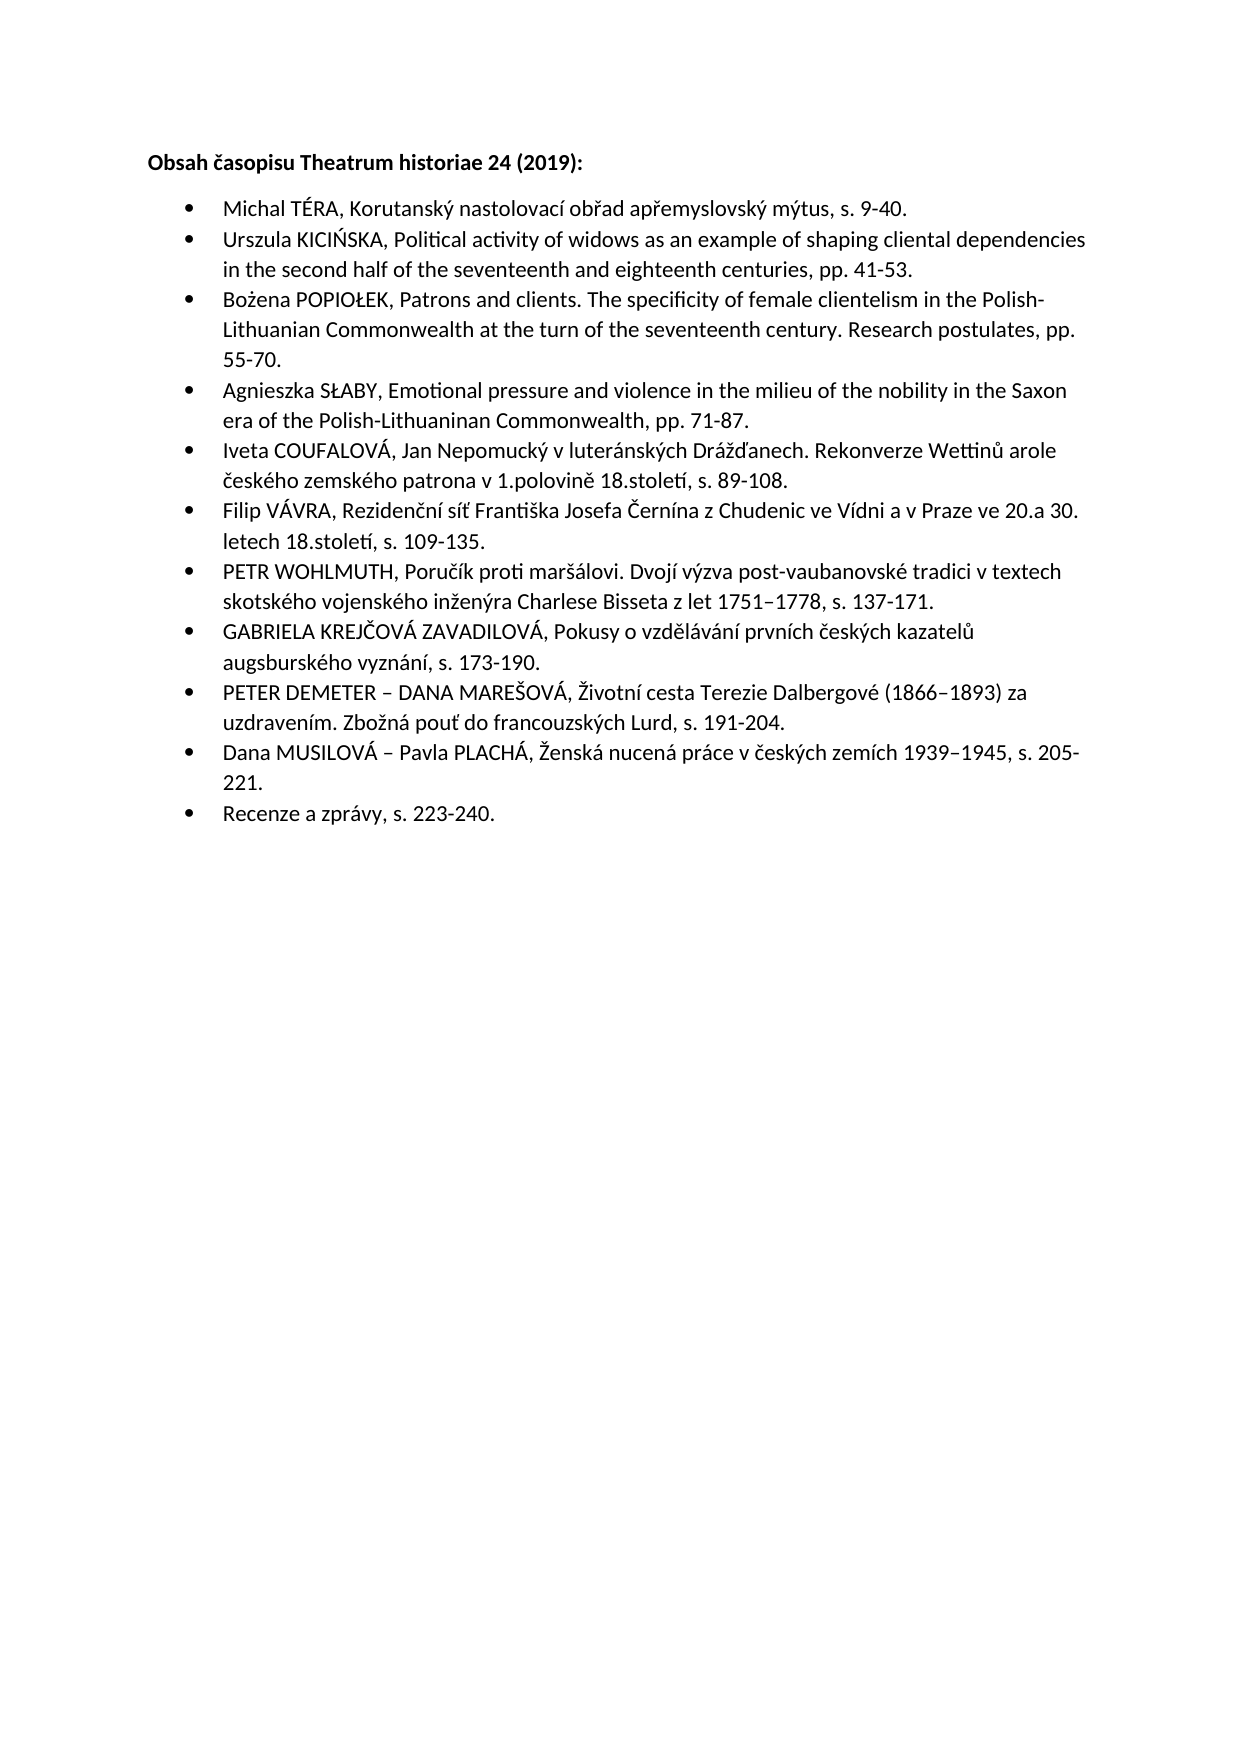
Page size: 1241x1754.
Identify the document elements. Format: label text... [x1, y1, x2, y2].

list Iveta COUFALOVÁ, Jan Nepomucký v luteránských Drážďanech. Rekonverze Wettinů arole českého zemského patrona v 1.polovině 18.století, s. 89-108. [185, 436, 1093, 494]
list PETR WOHLMUTH, Poručík proti maršálovi. Dvojí výzva post-vaubanovské tradici v textech skotského vojenského inženýra Charlese Bisseta z let 1751–1778, s. 137-171. [185, 557, 1093, 615]
list Agnieszka SŁABY, Emotional pressure and violence in the milieu of the nobility in the Saxon era of the Polish-Lithuaninan Commonwealth, pp. 71-87. [185, 376, 1093, 434]
list Bożena POPIOŁEK, Patrons and clients. The specificity of female clientelism in the Polish-Lithuanian Commonwealth at the turn of the seventeenth century. Research postulates, pp. 55-70. [185, 285, 1093, 373]
text Obsah časopisu Theatrum historiae 24 (2019): [148, 148, 1093, 176]
list Michal TÉRA, Korutanský nastolovací obřad apřemyslovský mýtus, s. 9-40. [185, 194, 1093, 222]
list Filip VÁVRA, Rezidenční síť Františka Josefa Černína z Chudenic ve Vídni a v Praze ve 20.a 30. letech 18.století, s. 109-135. [185, 497, 1093, 555]
list Urszula KICIŃSKA, Political activity of widows as an example of shaping cliental dependencies in the second half of the seventeenth and eighteenth centuries, pp. 41-53. [185, 225, 1093, 283]
list PETER DEMETER – DANA MAREŠOVÁ, Životní cesta Terezie Dalbergové (1866–1893) za uzdravením. Zbožná pouť do francouzských Lurd, s. 191-204. [185, 678, 1093, 736]
list Dana MUSILOVÁ – Pavla PLACHÁ, Ženská nucená práce v českých zemích 1939–1945, s. 205-221. [185, 738, 1093, 796]
list GABRIELA KREJČOVÁ ZAVADILOVÁ, Pokusy o vzdělávání prvních českých kazatelů augsburského vyznání, s. 173-190. [185, 617, 1093, 676]
list Recenze a zprávy, s. 223-240. [185, 799, 1093, 827]
